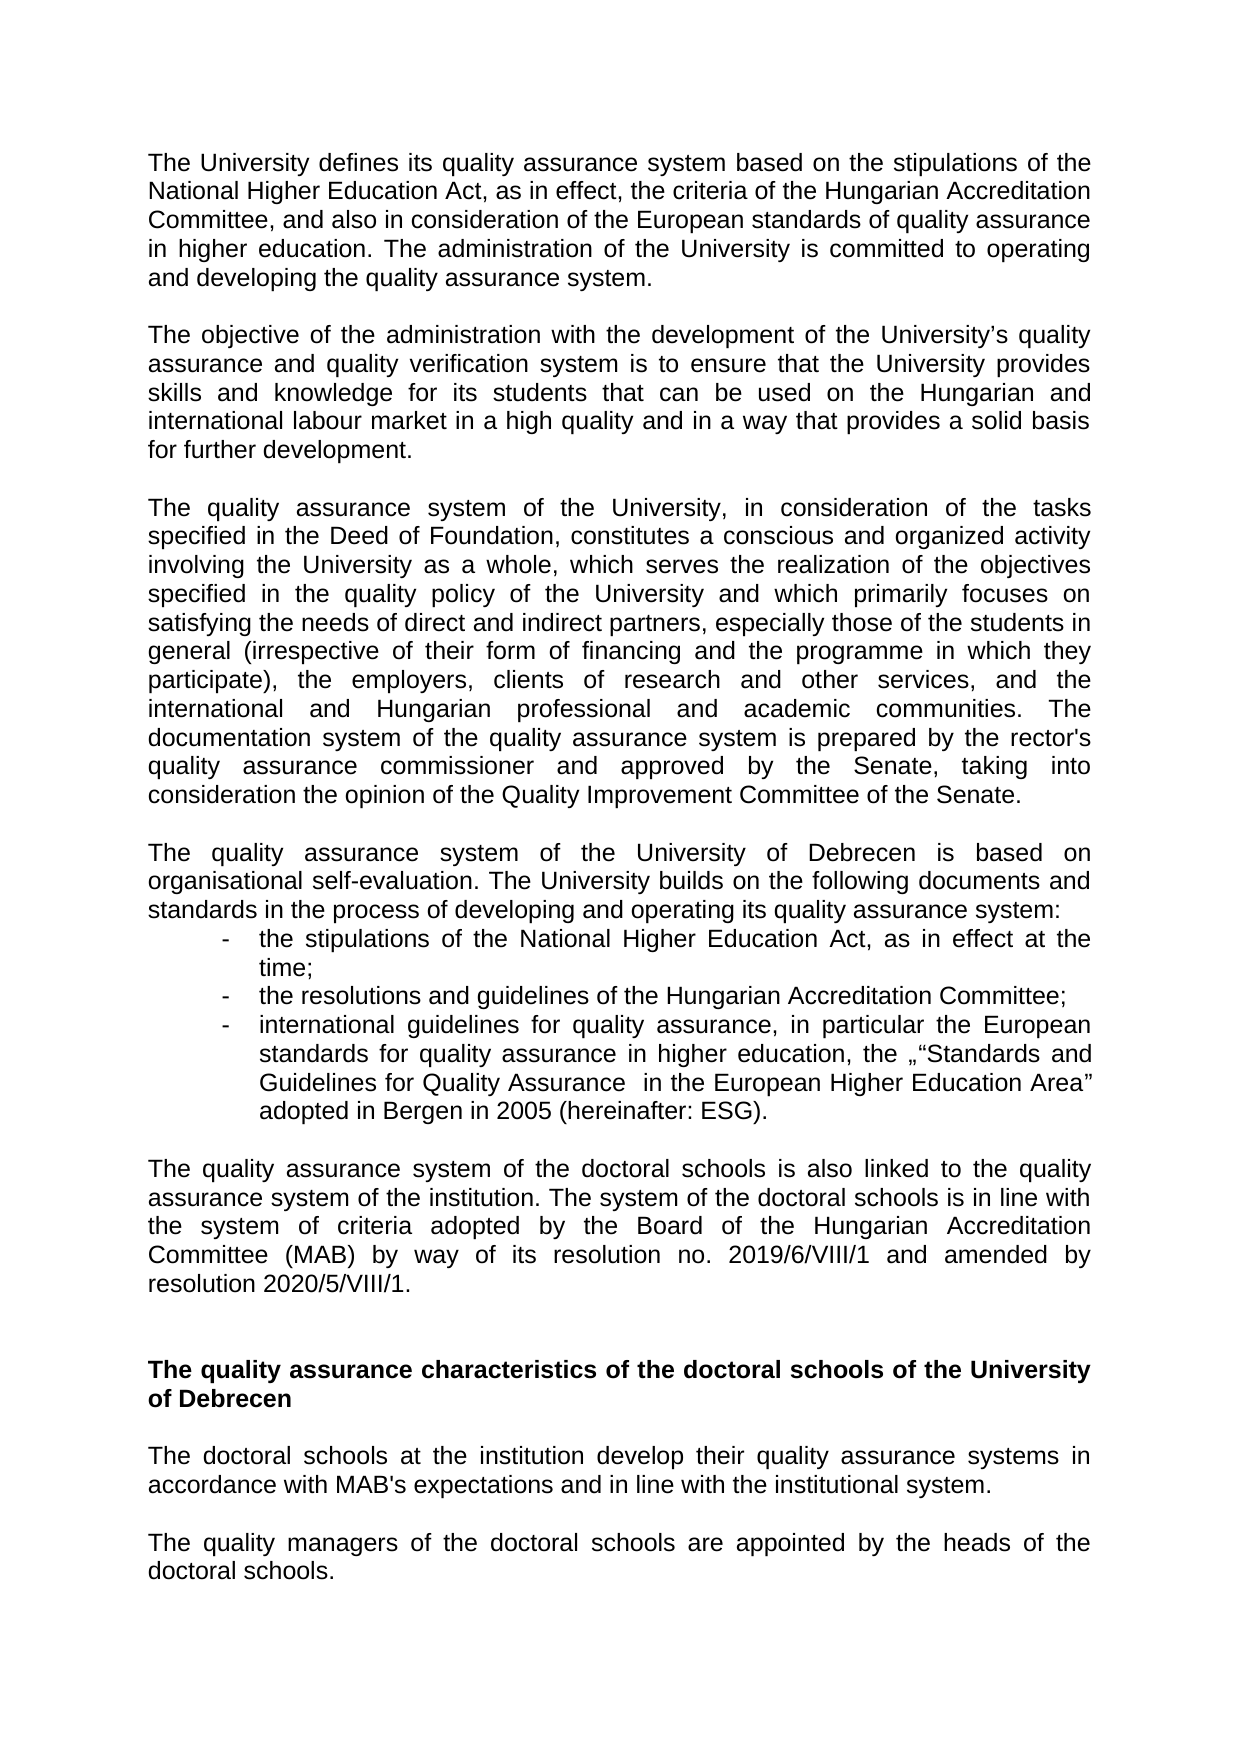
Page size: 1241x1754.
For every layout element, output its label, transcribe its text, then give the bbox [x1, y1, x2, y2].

text The quality assurance system of the doctoral schools is also linked to the quality assurance system of the institution. The system of the doctoral schools is in line with the system of criteria adopted by the Board of the Hungarian Accreditation Committee (MAB) by way of its resolution no. 2019/6/VIII/1 and amended by resolution 2020/5/VIII/1. [148, 1154, 1093, 1298]
text The University defines its quality assurance system based on the stipulations of the National Higher Education Act, as in effect, the criteria of the Hungarian Accreditation Committee, and also in consideration of the European standards of quality assurance in higher education. The administration of the University is committed to operating and developing the quality assurance system. [148, 148, 1093, 291]
text The quality assurance system of the University, in consideration of the tasks specified in the Deed of Foundation, constitutes a conscious and organized activity involving the University as a whole, which serves the realization of the objectives specified in the quality policy of the University and which primarily focuses on satisfying the needs of direct and indirect partners, especially those of the students in general (irrespective of their form of financing and the programme in which they participate), the employers, clients of research and other services, and the international and Hungarian professional and academic communities. The documentation system of the quality assurance system is prepared by the rector's quality assurance commissioner and approved by the Senate, taking into consideration the opinion of the Quality Improvement Committee of the Senate. [148, 493, 1093, 809]
list the resolutions and guidelines of the Hungarian Accreditation Committee; [221, 981, 1093, 1010]
text The quality managers of the doctoral schools are appointed by the heads of the doctoral schools. [148, 1528, 1093, 1585]
text The quality assurance characteristics of the doctoral schools of the University of Debrecen [148, 1355, 1093, 1413]
text The objective of the administration with the development of the University’s quality assurance and quality verification system is to ensure that the University provides skills and knowledge for its students that can be used on the Hungarian and international labour market in a high quality and in a way that provides a solid basis for further development. [148, 320, 1093, 464]
list international guidelines for quality assurance, in particular the European standards for quality assurance in higher education, the „“Standards and Guidelines for Quality Assurance in the European Higher Education Area” adopted in Bergen in 2005 (hereinafter: ESG). [221, 1010, 1093, 1125]
list the stipulations of the National Higher Education Act, as in effect at the time; [221, 924, 1093, 981]
text The doctoral schools at the institution develop their quality assurance systems in accordance with MAB's expectations and in line with the institutional system. [148, 1441, 1093, 1499]
text The quality assurance system of the University of Debrecen is based on organisational self-evaluation. The University builds on the following documents and standards in the process of developing and operating its quality assurance system: [148, 838, 1093, 924]
